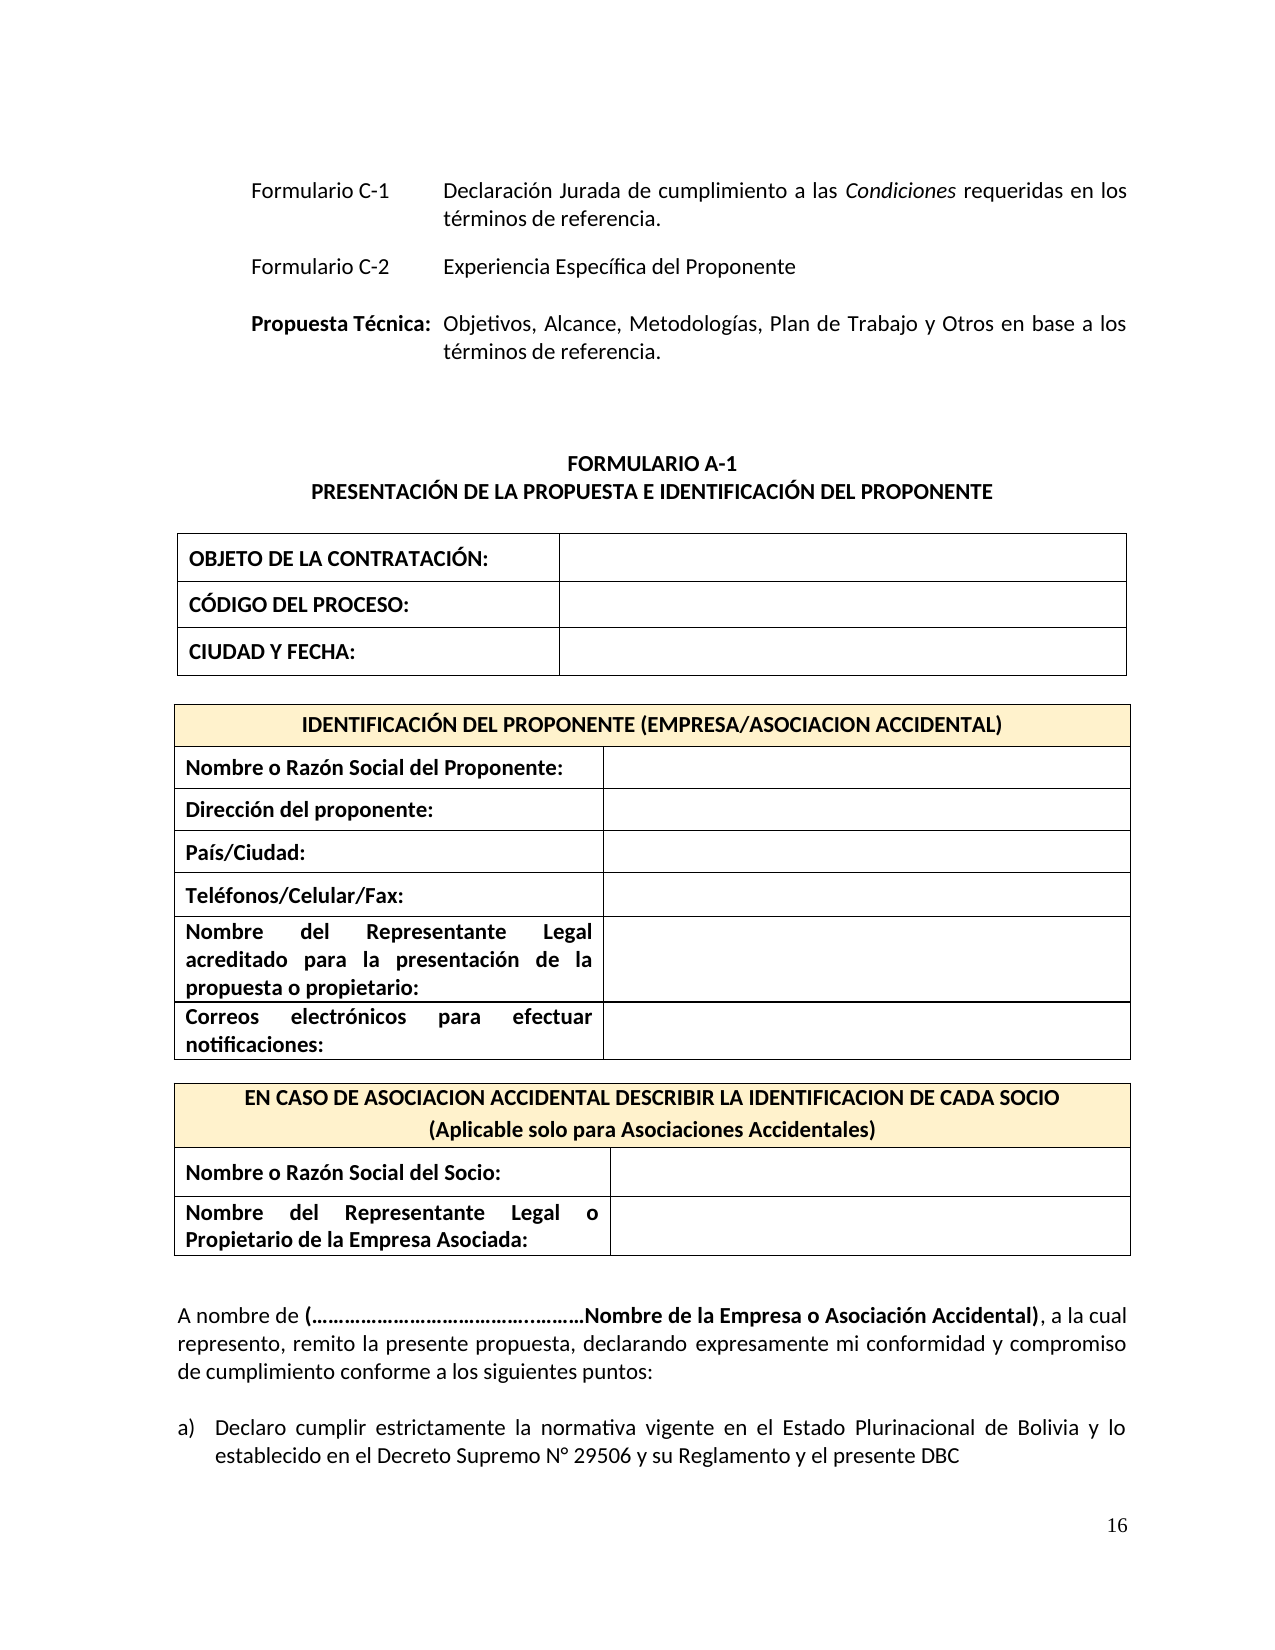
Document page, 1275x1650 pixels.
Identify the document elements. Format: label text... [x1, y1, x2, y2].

table_cell [604, 831, 1130, 872]
text A nombre de (…………………………………..………Nombre de la Empresa o Asociación Accidental), a la cual represento, remito la presente propuesta, declarando expresamente mi conformidad y compromiso de cumplimiento conforme a los siguientes puntos: [177, 1301, 1127, 1386]
table_cell Nombre o Razón Social del Proponente: [175, 747, 603, 788]
table_header EN CASO DE ASOCIACION ACCIDENTAL DESCRIBIR LA IDENTIFICACION DE CADA SOCIO (Aplicable solo para Asociaciones Accidentales) [175, 1084, 1130, 1147]
table_cell Nombre del Representante Legal acreditado para la presentación de la propuesta o propietario: [175, 917, 603, 1001]
table_cell Dirección del proponente: [175, 789, 603, 830]
text Formulario C-1 Declaración Jurada de cumplimiento a las Condiciones requeridas en los términos de referencia. [251, 176, 1127, 232]
table_header IDENTIFICACIÓN DEL PROPONENTE (EMPRESA/ASOCIACION ACCIDENTAL) [175, 705, 1130, 746]
table_cell [604, 1003, 1130, 1058]
table_cell [604, 789, 1130, 830]
table_cell CIUDAD Y FECHA: [178, 628, 559, 675]
table_cell [604, 747, 1130, 788]
table_cell Nombre o Razón Social del Socio: [175, 1148, 610, 1196]
table_cell Teléfonos/Celular/Fax: [175, 873, 603, 916]
text FORMULARIO A-1 [177, 449, 1127, 477]
text PRESENTACIÓN DE LA PROPUESTA E IDENTIFICACIÓN DEL PROPONENTE [177, 477, 1127, 505]
text Propuesta Técnica: Objetivos, Alcance, Metodologías, Plan de Trabajo y Otros en base a los términos de referencia. [251, 309, 1127, 365]
table_cell [611, 1148, 1130, 1196]
table_header [560, 534, 1126, 581]
table_cell [560, 582, 1126, 627]
text Formulario C-2 Experiencia Específica del Proponente [251, 252, 1127, 280]
table_cell [604, 917, 1130, 1001]
table_cell Correos electrónicos para efectuar notificaciones: [175, 1003, 603, 1058]
table_cell Nombre del Representante Legal o Propietario de la Empresa Asociada: [175, 1197, 610, 1254]
table_cell País/Ciudad: [175, 831, 603, 872]
table_cell [611, 1197, 1130, 1254]
table_cell CÓDIGO DEL PROCESO: [178, 582, 559, 627]
table_cell [560, 628, 1126, 675]
table_header OBJETO DE LA CONTRATACIÓN: [178, 534, 559, 581]
table_cell [604, 873, 1130, 916]
list Declaro cumplir estrictamente la normativa vigente en el Estado Plurinacional de Bolivia y lo establecido en el Decreto Supremo N° 29506 y su Reglamento y el presente DBC [177, 1413, 1127, 1469]
